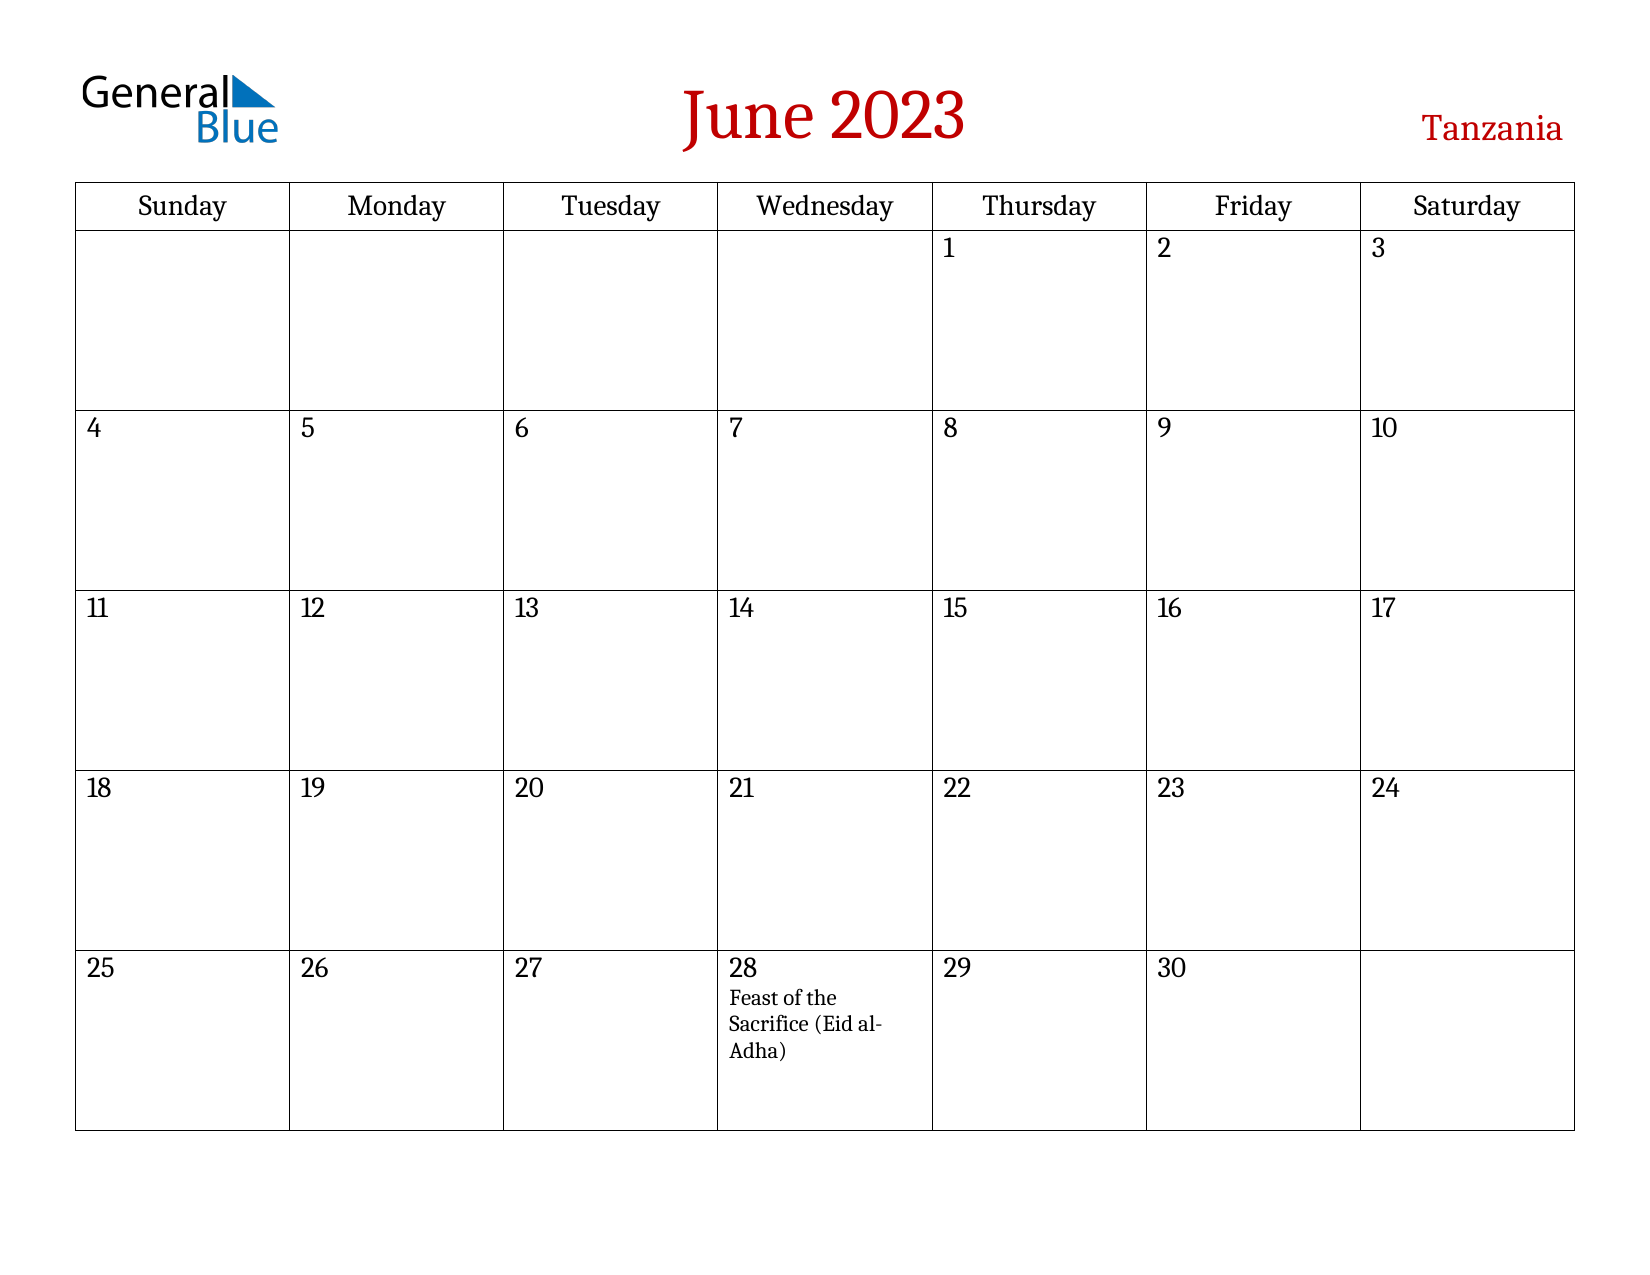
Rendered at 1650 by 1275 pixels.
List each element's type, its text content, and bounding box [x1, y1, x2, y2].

table_cell [76, 625, 289, 770]
table_cell Wednesday [718, 183, 932, 230]
table_cell [290, 445, 503, 590]
table_cell [1361, 951, 1574, 985]
table_cell [290, 231, 503, 264]
table_cell 19 [290, 771, 503, 805]
table_cell [1361, 625, 1574, 770]
table_cell 14 [718, 591, 932, 625]
table_cell 28 [718, 951, 932, 985]
table_cell [933, 265, 1146, 410]
table_cell 11 [76, 591, 289, 625]
table_cell 18 [76, 771, 289, 805]
table_header [76, 75, 503, 182]
table_cell [718, 805, 932, 950]
table_cell [1361, 265, 1574, 410]
table_cell 3 [1361, 231, 1574, 264]
table_cell 5 [290, 411, 503, 444]
table_header Tanzania [1146, 75, 1574, 182]
table_cell [1361, 985, 1574, 1130]
table_cell Monday [290, 183, 503, 230]
table_cell [76, 445, 289, 590]
table_cell 21 [718, 771, 932, 805]
table_cell [504, 231, 717, 264]
table_cell [718, 445, 932, 590]
table_cell [1147, 805, 1360, 950]
table_cell 13 [504, 591, 717, 625]
table_cell Friday [1147, 183, 1360, 230]
table_cell [1147, 985, 1360, 1130]
table_cell [76, 805, 289, 950]
table_cell [933, 985, 1146, 1130]
table_cell [290, 265, 503, 410]
table_cell [504, 805, 717, 950]
table_cell 2 [1147, 231, 1360, 264]
table_cell Saturday [1361, 183, 1574, 230]
table_cell 9 [1147, 411, 1360, 444]
table_cell [718, 625, 932, 770]
table_cell [504, 445, 717, 590]
table_cell 23 [1147, 771, 1360, 805]
table_cell Sunday [76, 183, 289, 230]
table_cell 1 [933, 231, 1146, 264]
table_cell [76, 265, 289, 410]
table_cell [1361, 445, 1574, 590]
table_cell Feast of the Sacrifice (Eid al-Adha) [718, 985, 932, 1130]
table_cell [1147, 265, 1360, 410]
table_cell [1361, 805, 1574, 950]
table_cell [933, 625, 1146, 770]
table_cell 22 [933, 771, 1146, 805]
table_cell [290, 625, 503, 770]
table_cell [290, 985, 503, 1130]
table_cell [1147, 625, 1360, 770]
table_cell [933, 445, 1146, 590]
table_header June 2023 [504, 75, 1146, 182]
table_cell [718, 231, 932, 264]
table_cell [504, 265, 717, 410]
table_cell 6 [504, 411, 717, 444]
table_cell 16 [1147, 591, 1360, 625]
table_cell 26 [290, 951, 503, 985]
table_cell [1147, 445, 1360, 590]
table_cell 17 [1361, 591, 1574, 625]
table_cell 27 [504, 951, 717, 985]
table_cell 30 [1147, 951, 1360, 985]
table_cell Tuesday [504, 183, 717, 230]
table_cell 10 [1361, 411, 1574, 444]
table_cell [290, 805, 503, 950]
table_cell 29 [933, 951, 1146, 985]
table_cell [718, 265, 932, 410]
table_cell 15 [933, 591, 1146, 625]
table_cell 24 [1361, 771, 1574, 805]
table_cell [76, 231, 289, 264]
table_cell 7 [718, 411, 932, 444]
table_cell [933, 805, 1146, 950]
table_cell [76, 985, 289, 1130]
table_cell 4 [76, 411, 289, 444]
table_cell 25 [76, 951, 289, 985]
table_cell 12 [290, 591, 503, 625]
table_cell 20 [504, 771, 717, 805]
table_cell [504, 625, 717, 770]
picture [82, 75, 278, 143]
table_cell Thursday [933, 183, 1146, 230]
table_cell [504, 985, 717, 1130]
table_cell 8 [933, 411, 1146, 444]
